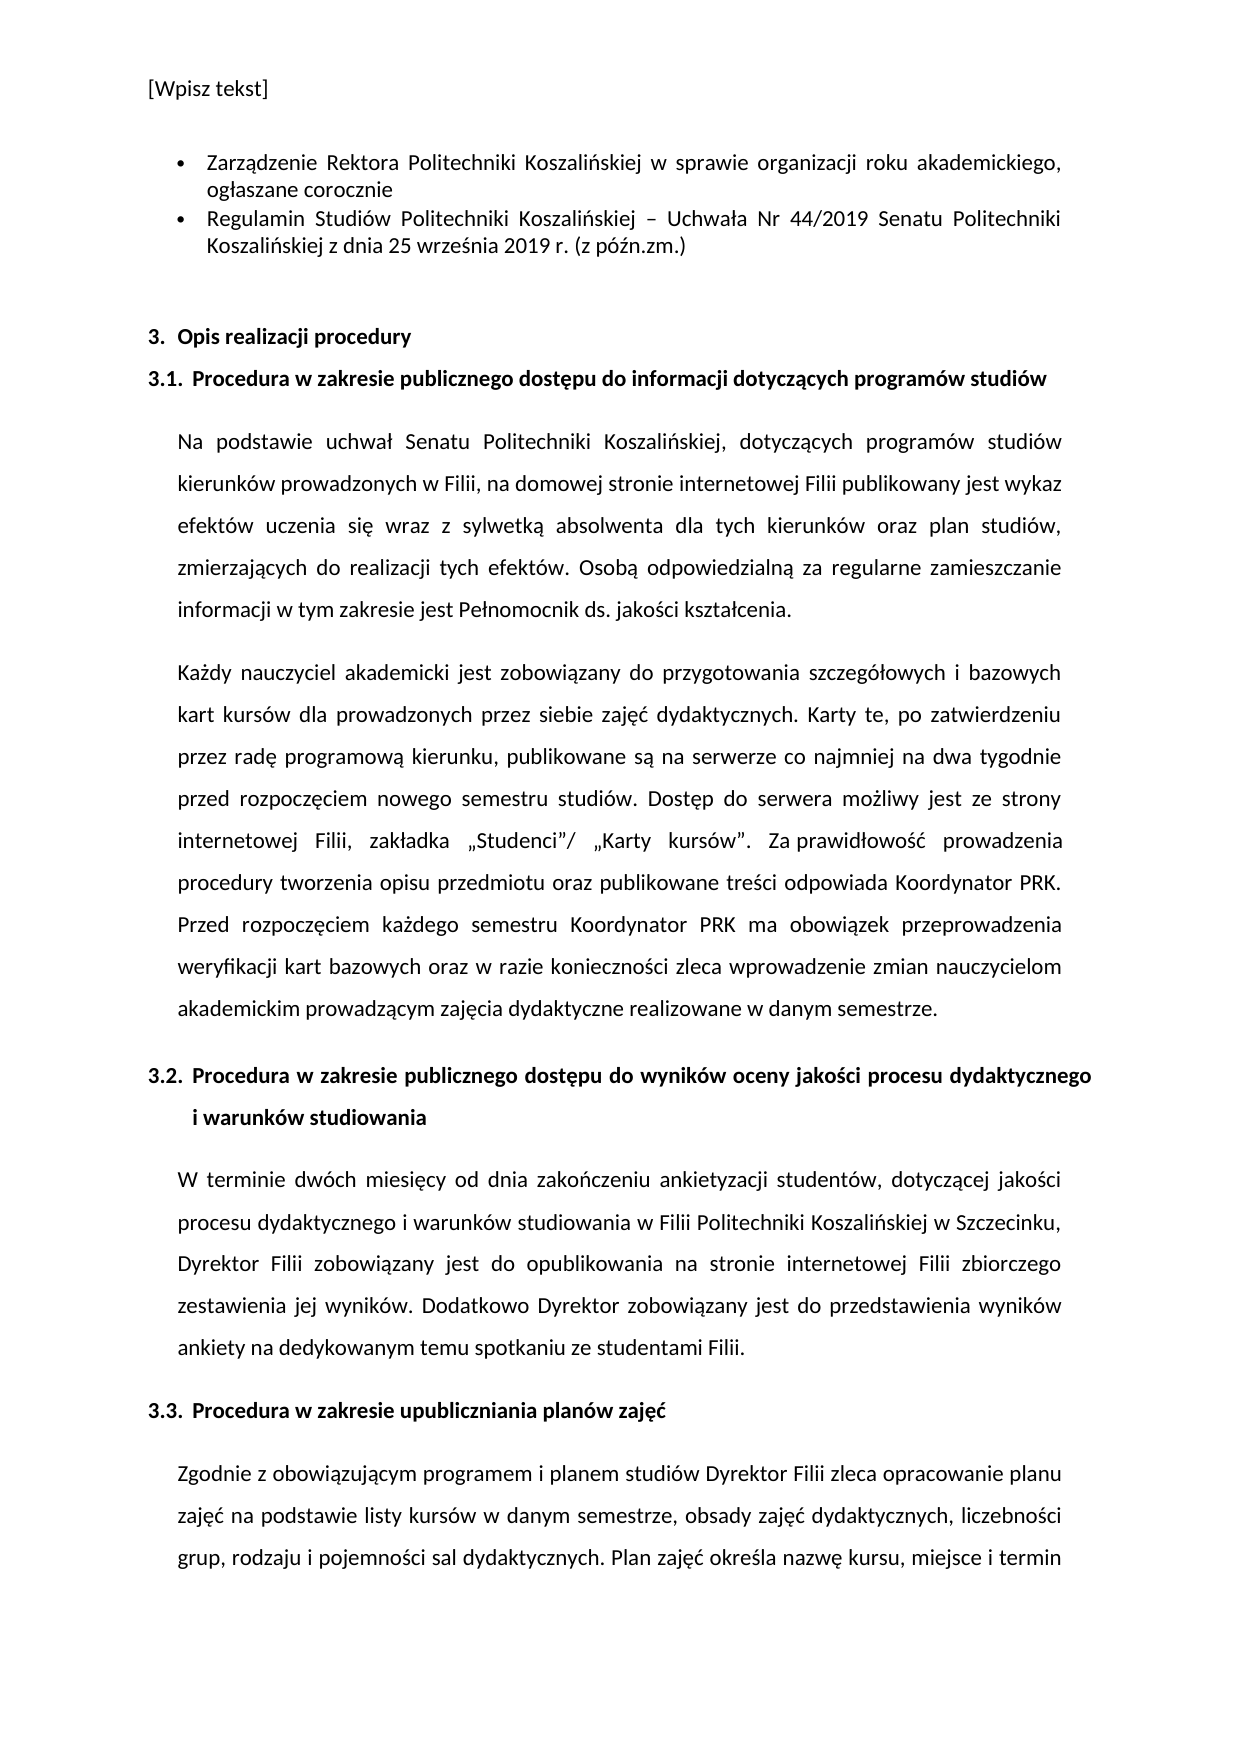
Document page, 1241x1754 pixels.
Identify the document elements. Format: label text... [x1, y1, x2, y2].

list Opis realizacji procedury [148, 322, 1093, 351]
text W terminie dwóch miesięcy od dnia zakończeniu ankietyzacji studentów, dotyczącej jakości procesu dydaktycznego i warunków studiowania w Filii Politechniki Koszalińskiej w Szczecinku, Dyrektor Filii zobowiązany jest do opublikowania na stronie internetowej Filii zbiorczego zestawienia jej wyników. Dodatkowo Dyrektor zobowiązany jest do przedstawienia wyników ankiety na dedykowanym temu spotkaniu ze studentami Filii. [177, 1166, 1063, 1362]
list Procedura w zakresie publicznego dostępu do wyników oceny jakości procesu dydaktycznego i warunków studiowania [148, 1061, 1093, 1131]
text Na podstawie uchwał Senatu Politechniki Koszalińskiej, dotyczących programów studiów kierunków prowadzonych w Filii, na domowej stronie internetowej Filii publikowany jest wykaz efektów uczenia się wraz z sylwetką absolwenta dla tych kierunków oraz plan studiów, zmierzających do realizacji tych efektów. Osobą odpowiedzialną za regularne zamieszczanie informacji w tym zakresie jest Pełnomocnik ds. jakości kształcenia. [177, 427, 1063, 623]
list Zarządzenie Rektora Politechniki Koszalińskiej w sprawie organizacji roku akademickiego, ogłaszane corocznie [177, 148, 1063, 204]
list Regulamin Studiów Politechniki Koszalińskiej – Uchwała Nr 44/2019 Senatu Politechniki Koszalińskiej z dnia 25 września 2019 r. (z późn.zm.) [177, 204, 1063, 260]
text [177, 1459, 1063, 1571]
text Każdy nauczyciel akademicki jest zobowiązany do przygotowania szczegółowych i bazowych kart kursów dla prowadzonych przez siebie zajęć dydaktycznych. Karty te, po zatwierdzeniu przez radę programową kierunku, publikowane są na serwerze co najmniej na dwa tygodnie przed rozpoczęciem nowego semestru studiów. Dostęp do serwera możliwy jest ze strony internetowej Filii, zakładka „Studenci”/ „Karty kursów”. Za prawidłowość prowadzenia procedury tworzenia opisu przedmiotu oraz publikowane treści odpowiada Koordynator PRK. Przed rozpoczęciem każdego semestru Koordynator PRK ma obowiązek przeprowadzenia weryfikacji kart bazowych oraz w razie konieczności zleca wprowadzenie zmian nauczycielom akademickim prowadzącym zajęcia dydaktyczne realizowane w danym semestrze. [177, 658, 1063, 1022]
list Procedura w zakresie upubliczniania planów zajęć [148, 1396, 1093, 1424]
list Procedura w zakresie publicznego dostępu do informacji dotyczących programów studiów [148, 364, 1093, 392]
